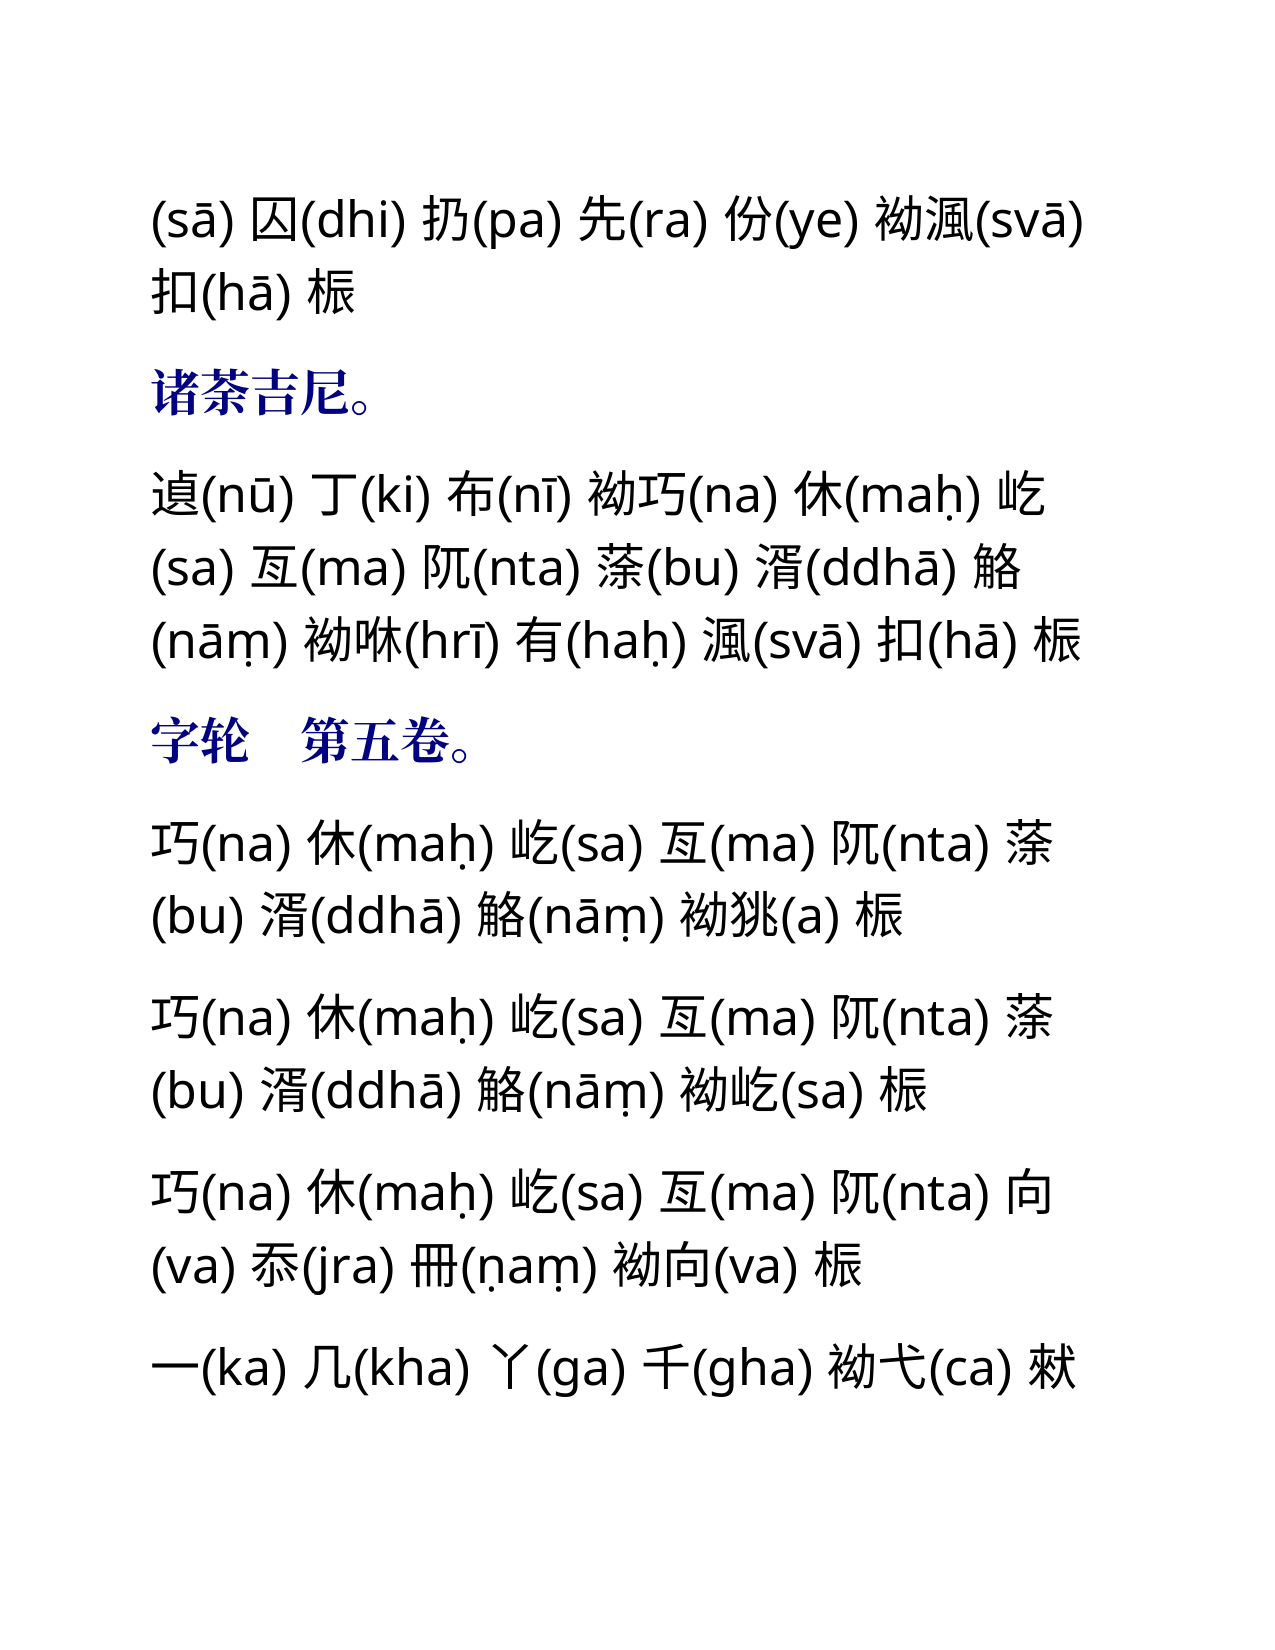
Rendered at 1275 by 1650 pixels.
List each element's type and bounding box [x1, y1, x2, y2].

table_cell [150, 150, 1125, 1399]
